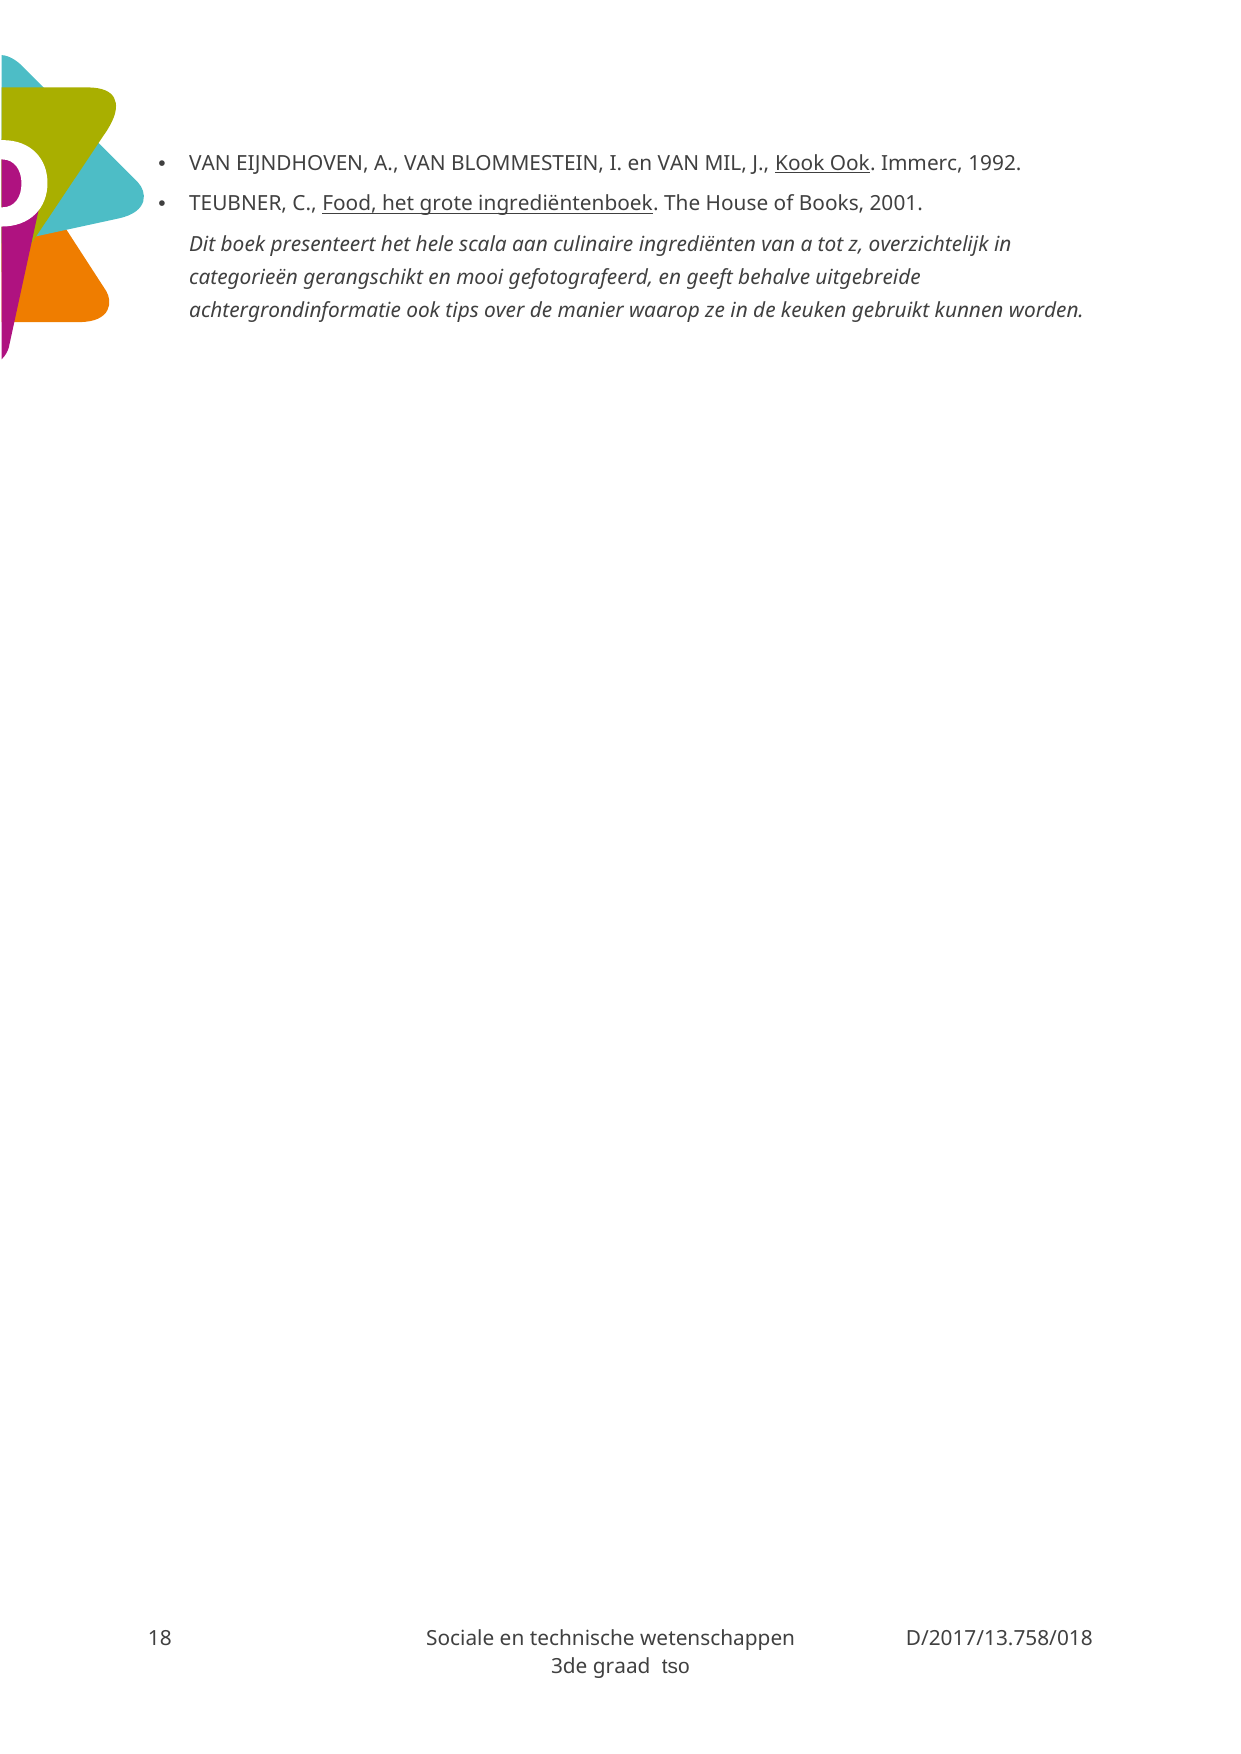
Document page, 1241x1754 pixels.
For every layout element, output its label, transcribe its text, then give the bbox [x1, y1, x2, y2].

list VAN EIJNDHOVEN, A., VAN BLOMMESTEIN, I. en VAN MIL, J., Kook Ook. Immerc, 1992. [158, 148, 1093, 176]
text Dit boek presenteert het hele scala aan culinaire ingrediënten van a tot z, overzichtelijk in categorieën gerangschikt en mooi gefotografeerd, en geeft behalve uitgebreide achtergrondinformatie ook tips over de manier waarop ze in de keuken gebruikt kunnen worden. [189, 229, 1093, 323]
list TEUBNER, C., Food, het grote ingrediëntenboek. The House of Books, 2001. [158, 188, 1093, 217]
